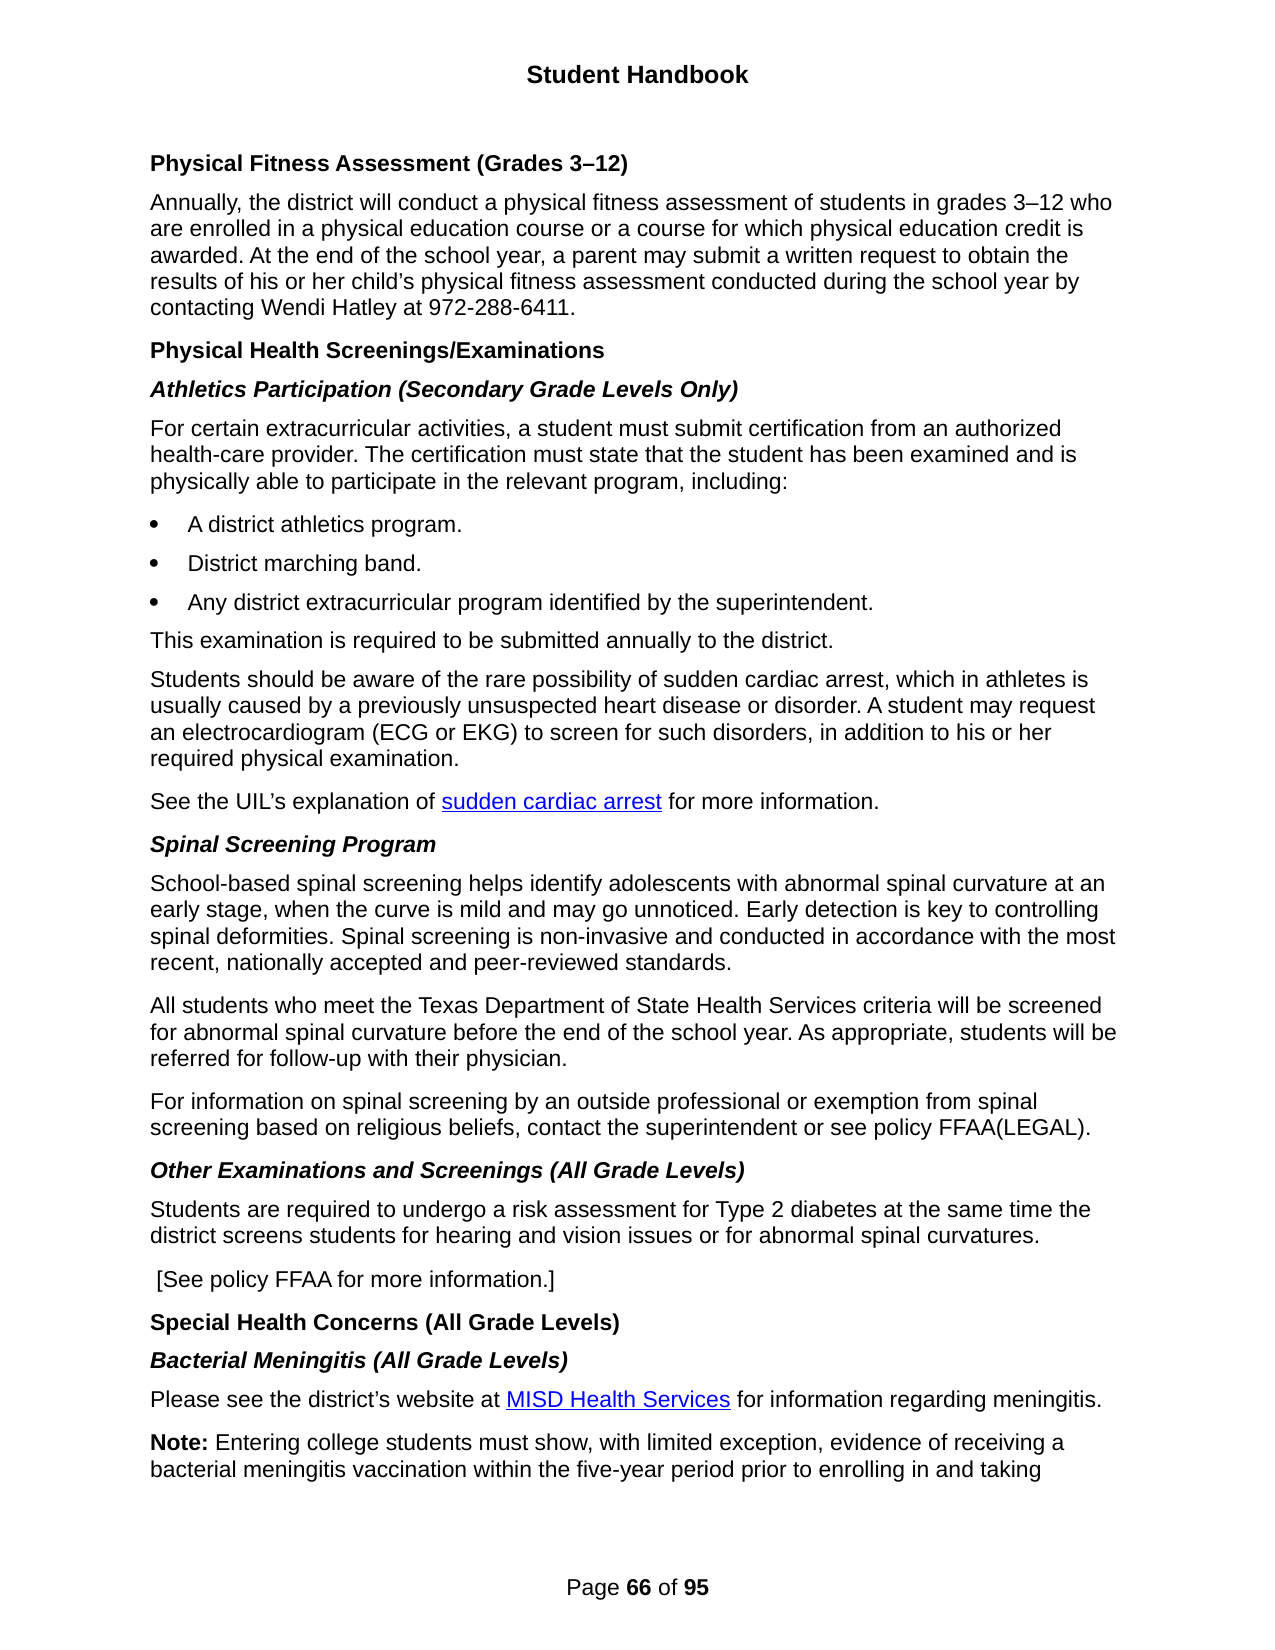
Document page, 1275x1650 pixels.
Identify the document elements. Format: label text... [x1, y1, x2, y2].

list Any district extracurricular program identified by the superintendent. [150, 588, 1125, 615]
subtitle Other Examinations and Screenings (All Grade Levels) [150, 1157, 1125, 1184]
text See the UIL’s explanation of sudden cardiac arrest for more information. [150, 788, 1125, 814]
text Students should be aware of the rare possibility of sudden cardiac arrest, which in athletes is usually caused by a previously unsuspected heart disease or disorder. A student may request an electrocardiogram (ECG or EKG) to screen for such disorders, in addition to his or her required physical examination. [150, 666, 1125, 772]
subtitle Bacterial Meningitis (All Grade Levels) [150, 1347, 1125, 1374]
text [See policy FFAA for more information.] [150, 1266, 1125, 1292]
text Please see the district’s website at MISD Health Services for information regarding meningitis. [150, 1386, 1125, 1413]
text For certain extracurricular activities, a student must submit certification from an authorized health-care provider. The certification must state that the student has been examined and is physically able to participate in the relevant program, including: [150, 415, 1125, 494]
text Annually, the district will conduct a physical fitness assessment of students in grades 3–12 who are enrolled in a physical education course or a course for which physical education credit is awarded. At the end of the school year, a parent may submit a written request to obtain the results of his or her child’s physical fitness assessment conducted during the school year by contacting Wendi Hatley at 972-288-6411. [150, 189, 1125, 321]
subtitle Physical Health Screenings/Examinations [150, 337, 1125, 364]
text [150, 1429, 1125, 1482]
subtitle Athletics Participation (Secondary Grade Levels Only) [150, 376, 1125, 402]
text For information on spinal screening by an outside professional or exemption from spinal screening based on religious beliefs, contact the superintendent or see policy FFAA(LEGAL). [150, 1088, 1125, 1141]
list This examination is required to be submitted annually to the district. [150, 627, 1125, 654]
subtitle Spinal Screening Program [150, 831, 1125, 858]
list District marching band. [150, 549, 1125, 576]
subtitle Special Health Concerns (All Grade Levels) [150, 1308, 1125, 1335]
text School-based spinal screening helps identify adolescents with abnormal spinal curvature at an early stage, when the curve is mild and may go unnoticed. Early detection is key to controlling spinal deformities. Spinal screening is non-invasive and conducted in accordance with the most recent, nationally accepted and peer-reviewed standards. [150, 870, 1125, 976]
subtitle Physical Fitness Assessment (Grades 3–12) [150, 150, 1125, 176]
text Students are required to undergo a risk assessment for Type 2 diabetes at the same time the district screens students for hearing and vision issues or for abnormal spinal curvatures. [150, 1196, 1125, 1249]
text All students who meet the Texas Department of State Health Services criteria will be screened for abnormal spinal curvature before the end of the school year. As appropriate, students will be referred for follow-up with their physician. [150, 992, 1125, 1071]
list A district athletics program. [150, 511, 1125, 537]
